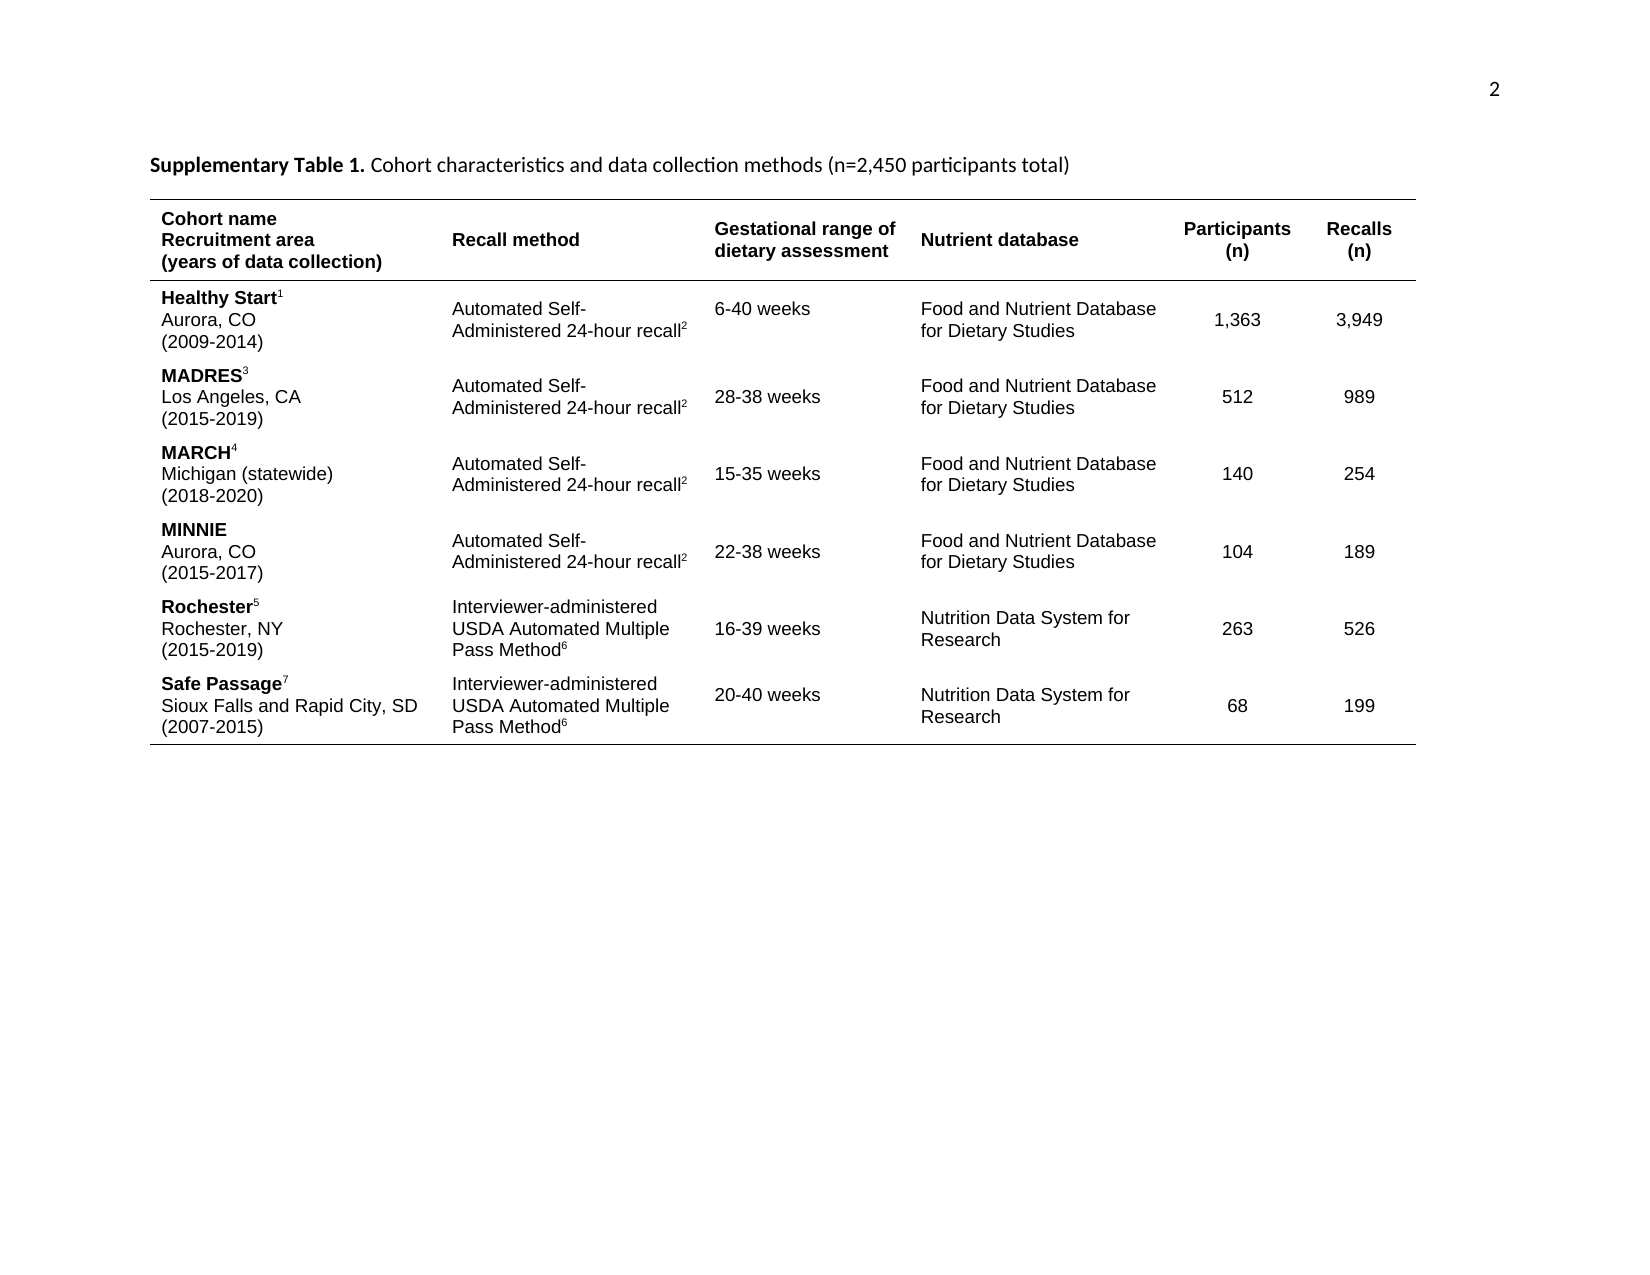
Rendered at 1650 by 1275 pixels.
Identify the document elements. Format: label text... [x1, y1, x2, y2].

table_cell Automated Self-Administered 24-hour recall2 [441, 435, 703, 513]
table_cell 989 [1303, 358, 1416, 435]
table_cell 3,949 [1303, 281, 1416, 358]
table_cell Automated Self-Administered 24-hour recall2 [441, 358, 703, 435]
table_cell 189 [1303, 513, 1416, 590]
table_cell Safe Passage7 Sioux Falls and Rapid City, SD (2007-2015) [150, 667, 441, 744]
table_cell 20-40 weeks [703, 667, 909, 744]
table_cell 15-35 weeks [703, 435, 909, 513]
table_cell Automated Self-Administered 24-hour recall2 [441, 513, 703, 590]
table_cell 68 [1172, 667, 1303, 744]
table_cell Food and Nutrient Database for Dietary Studies [909, 358, 1172, 435]
table_cell Food and Nutrient Database for Dietary Studies [909, 435, 1172, 513]
table_cell Nutrition Data System for Research [909, 590, 1172, 667]
table_cell 104 [1172, 513, 1303, 590]
table_cell 199 [1303, 667, 1416, 744]
table_header Nutrient database [909, 200, 1172, 280]
table_cell Interviewer-administered USDA Automated Multiple Pass Method6 [441, 590, 703, 667]
table_cell Healthy Start1 Aurora, CO (2009-2014) [150, 281, 441, 358]
table_cell 254 [1303, 435, 1416, 513]
table_cell 22-38 weeks [703, 513, 909, 590]
table_cell Food and Nutrient Database for Dietary Studies [909, 281, 1172, 358]
table_cell MARCH4 Michigan (statewide) (2018-2020) [150, 435, 441, 513]
table_cell 140 [1172, 435, 1303, 513]
table_cell 512 [1172, 358, 1303, 435]
table_cell 6-40 weeks [703, 281, 909, 358]
table_header Cohort name Recruitment area (years of data collection) [150, 200, 441, 280]
table_cell MINNIE Aurora, CO (2015-2017) [150, 513, 441, 590]
table_header Recalls (n) [1303, 200, 1416, 280]
text Supplementary Table 1. Cohort characteristics and data collection methods (n=2,450 participants total) [150, 151, 1500, 178]
table_header Participants (n) [1172, 200, 1303, 280]
table_cell 526 [1303, 590, 1416, 667]
table_header Recall method [441, 200, 703, 280]
table_cell MADRES3 Los Angeles, CA (2015-2019) [150, 358, 441, 435]
table_header Gestational range of dietary assessment [703, 200, 909, 280]
table_cell Food and Nutrient Database for Dietary Studies [909, 513, 1172, 590]
table_cell Nutrition Data System for Research [909, 667, 1172, 744]
table_cell Automated Self-Administered 24-hour recall2 [441, 281, 703, 358]
table_cell 16-39 weeks [703, 590, 909, 667]
table_cell Interviewer-administered USDA Automated Multiple Pass Method6 [441, 667, 703, 744]
table_cell Rochester5 Rochester, NY (2015-2019) [150, 590, 441, 667]
table_cell 263 [1172, 590, 1303, 667]
table_cell 1,363 [1172, 281, 1303, 358]
table_cell 28-38 weeks [703, 358, 909, 435]
